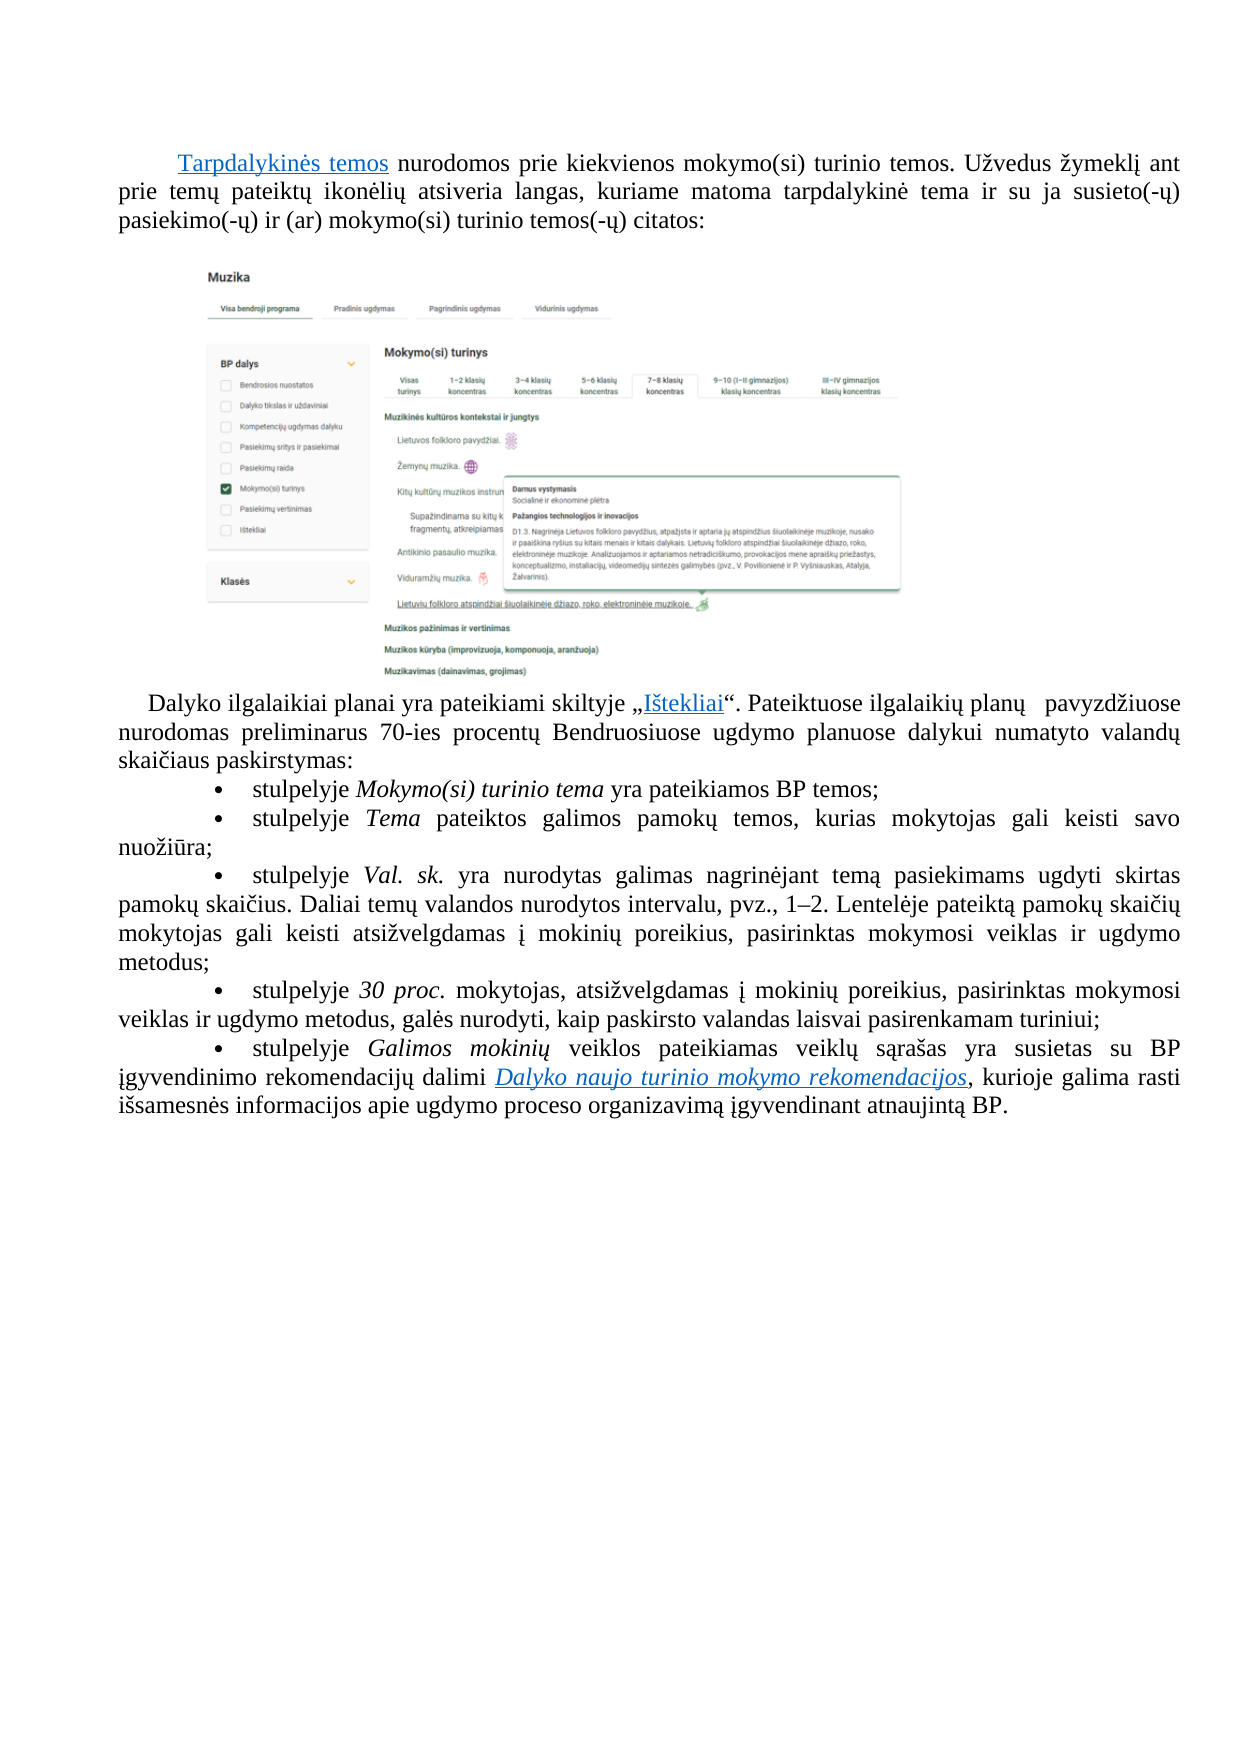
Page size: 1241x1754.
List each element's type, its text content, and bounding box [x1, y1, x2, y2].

list stulpelyje Val. sk. yra nurodytas galimas nagrinėjant temą pasiekimams ugdyti skirtas pamokų skaičius. Daliai temų valandos nurodytos intervalu, pvz., 1–2. Lentelėje pateiktą pamokų skaičių mokytojas gali keisti atsižvelgdamas į mokinių poreikius, pasirinktas mokymosi veiklas ir ugdymo metodus; [118, 860, 1181, 975]
text Tarpdalykinės temos nurodomos prie kiekvienos mokymo(si) turinio temos. Užvedus žymeklį ant prie temų pateiktų ikonėlių atsiveria langas, kuriame matoma tarpdalykinė tema ir su ja susieto(-ų) pasiekimo(-ų) ir (ar) mokymo(si) turinio temos(-ų) citatos: [118, 148, 1181, 234]
text Dalyko ilgalaikiai planai yra pateikiami skiltyje „Ištekliai“. Pateiktuose ilgalaikių planų pavyzdžiuose nurodomas preliminarus 70-ies procentų Bendruosiuose ugdymo planuose dalykui numatyto valandų skaičiaus paskirstymas: [118, 688, 1181, 774]
list stulpelyje 30 proc. mokytojas, atsižvelgdamas į mokinių poreikius, pasirinktas mokymosi veiklas ir ugdymo metodus, galės nurodyti, kaip paskirsto valandas laisvai pasirenkamam turiniui; [118, 975, 1181, 1033]
list stulpelyje Tema pateiktos galimos pamokų temos, kurias mokytojas gali keisti savo nuožiūra; [118, 803, 1181, 860]
list stulpelyje Galimos mokinių veiklos pateikiamas veiklų sąrašas yra susietas su BP įgyvendinimo rekomendacijų dalimi Dalyko naujo turinio mokymo rekomendacijos, kurioje galima rasti išsamesnės informacijos apie ugdymo proceso organizavimą įgyvendinant atnaujintą BP. [118, 1033, 1181, 1119]
list stulpelyje Mokymo(si) turinio tema yra pateikiamos BP temos; [118, 774, 1181, 803]
picture [177, 262, 932, 688]
